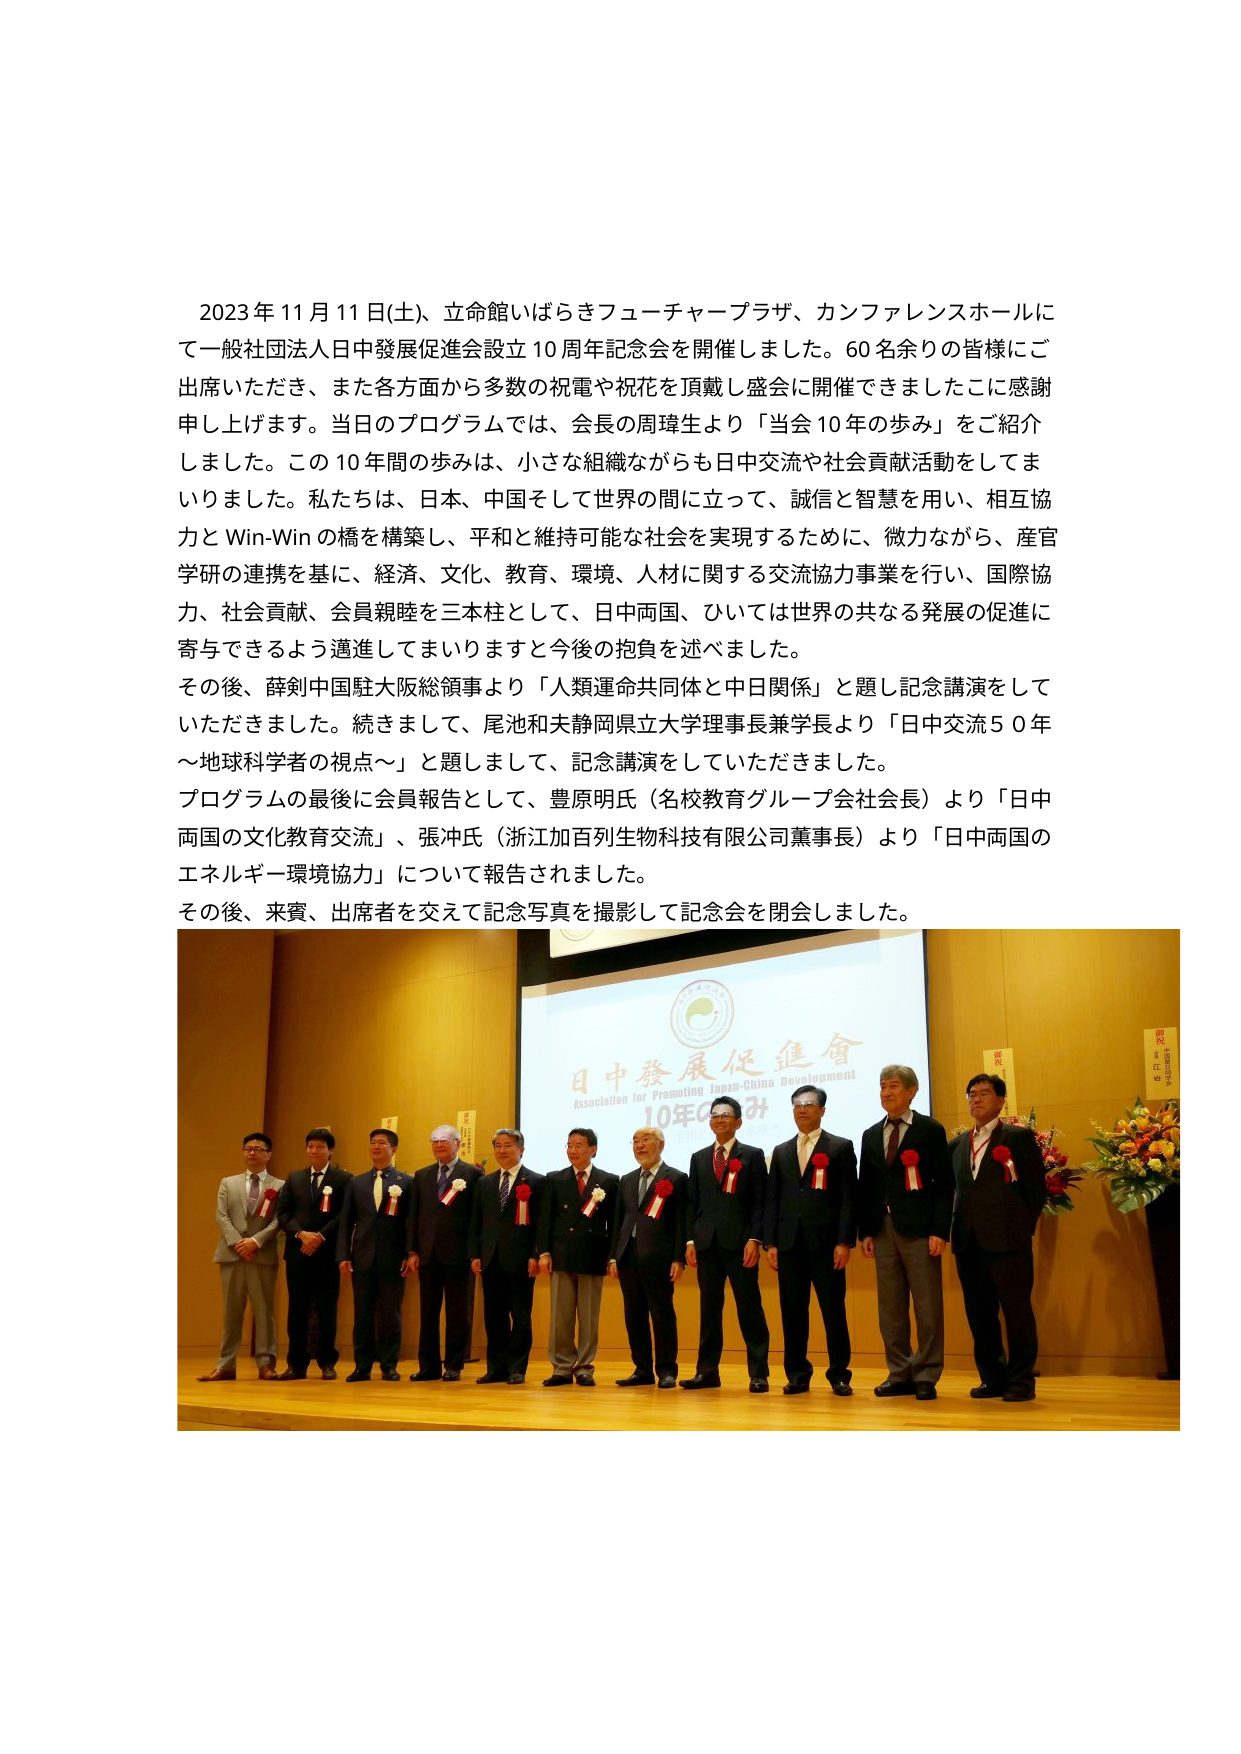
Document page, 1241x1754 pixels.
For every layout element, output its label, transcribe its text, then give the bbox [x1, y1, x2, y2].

picture [177, 929, 1181, 1431]
text 2023年11月11日(土)、立命館いばらきフューチャープラザ、カンファレンスホールにて一般社団法人日中發展促進会設立10周年記念会を開催しました。60名余りの皆様にご出席いただき、また各方面から多数の祝電や祝花を頂戴し盛会に開催できましたこに感謝申し上げます。当日のプログラムでは、会長の周瑋生より「当会10年の歩み」をご紹介しました。この10年間の歩みは、小さな組織ながらも日中交流や社会貢献活動をしてまいりました。私たちは、日本、中国そして世界の間に立って、誠信と智慧を用い、相互協力とWin-Winの橋を構築し、平和と維持可能な社会を実現するために、微力ながら、産官学研の連携を基に、経済、文化、教育、環境、人材に関する交流協力事業を行い、国際協力、社会貢献、会員親睦を三本柱として、日中両国、ひいては世界の共なる発展の促進に寄与できるよう邁進してまいりますと今後の抱負を述べました。 その後、薛剣中国駐大阪総領事より「人類運命共同体と中日関係」と題し記念講演をしていただきました。続きまして、尾池和夫静岡県立大学理事長兼学長より「日中交流５０年～地球科学者の視点～」と題しまして、記念講演をしていただきました。 プログラムの最後に会員報告として、豊原明氏（名校教育グループ会社会長）より「日中両国の文化教育交流」、張冲氏（浙江加百列生物科技有限公司薫事長）より「日中両国のエネルギー環境協力」について報告されました。 その後、来賓、出席者を交えて記念写真を撮影して記念会を閉会しました。 [177, 292, 1063, 929]
